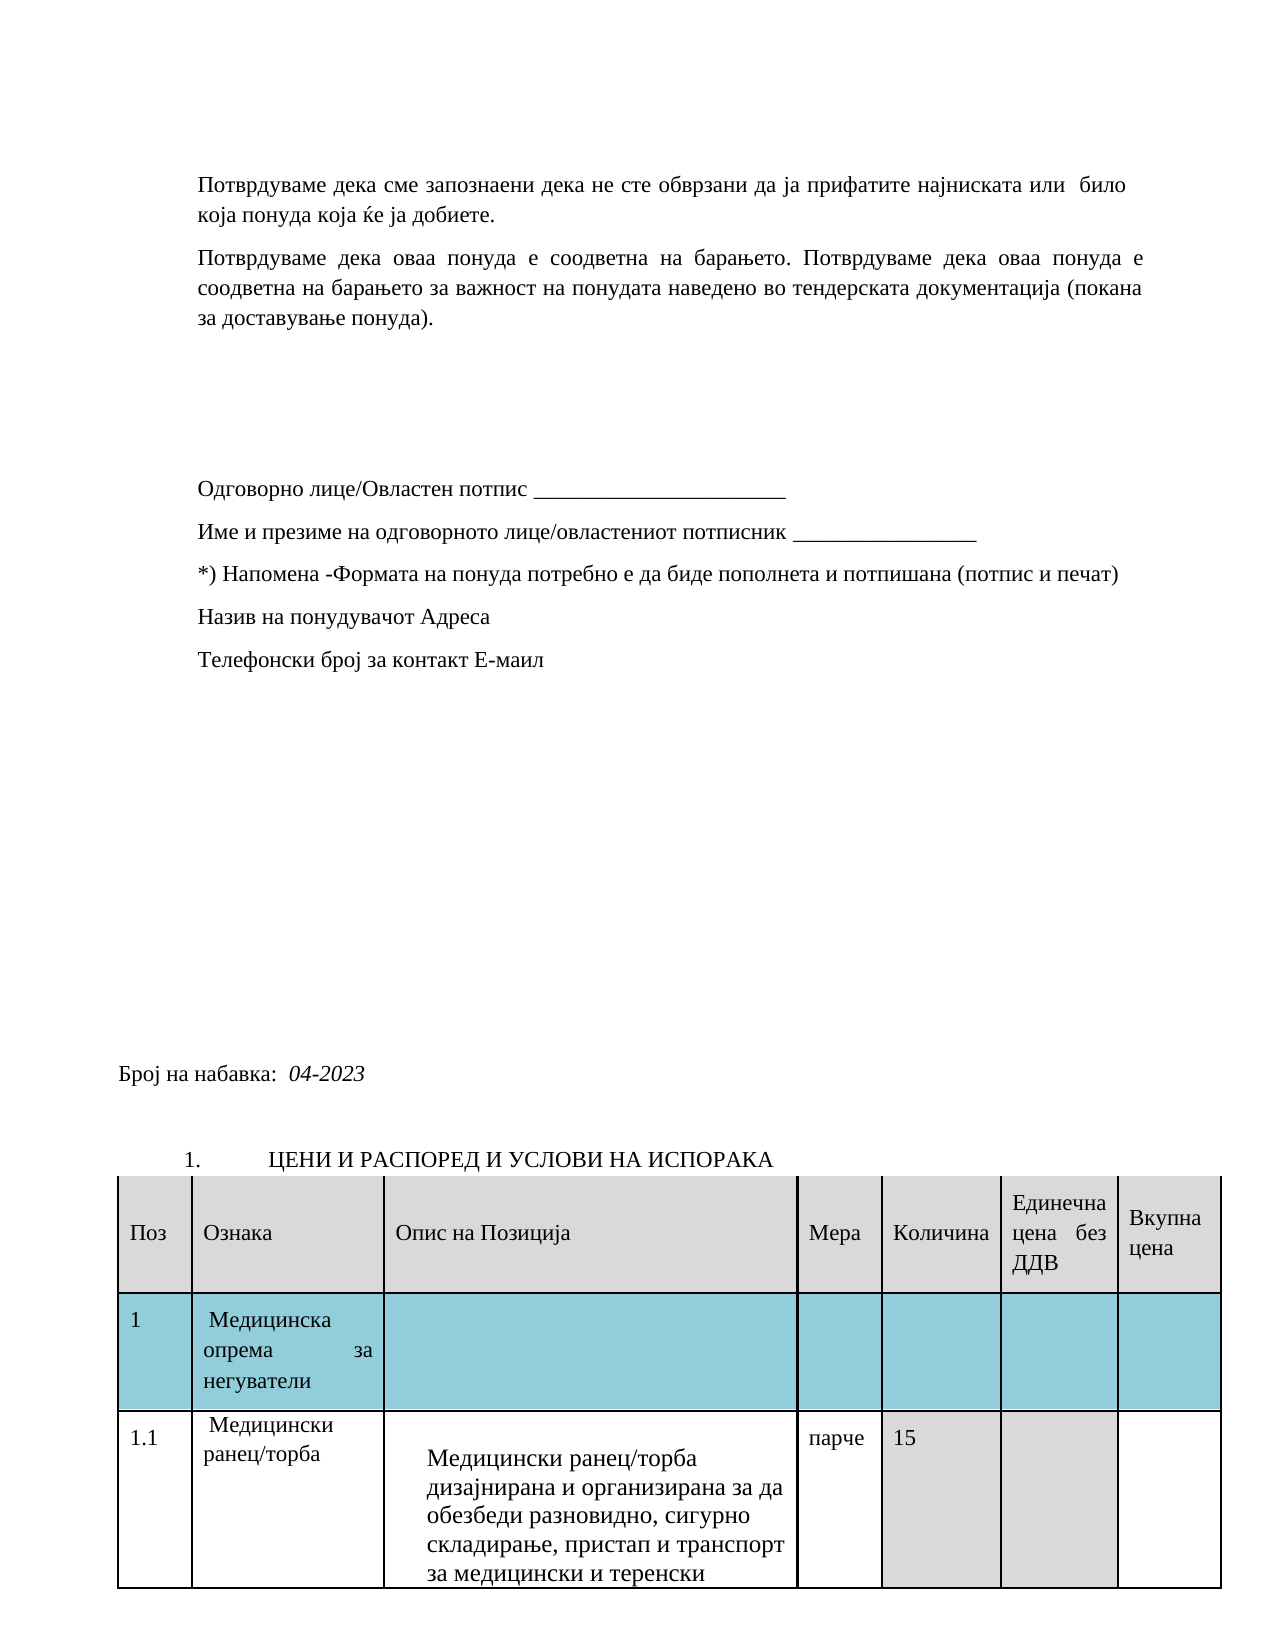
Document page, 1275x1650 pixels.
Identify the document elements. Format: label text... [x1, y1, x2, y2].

table_cell [1119, 1294, 1220, 1409]
table_cell [883, 1294, 1000, 1409]
table_cell 15 [883, 1412, 1000, 1587]
table_header Мера [799, 1176, 881, 1292]
table_header Опис на Позиција [385, 1176, 796, 1292]
text *) Напомена -Формата на понуда потребно е да биде пополнета и потпишана (потпис и печат) [197, 560, 1144, 587]
table_cell [1002, 1294, 1117, 1409]
text Потврдуваме дека оваа понуда е соодветна на барањето. Потврдуваме дека оваа понуда е соодветна на барањето за важност на понудата наведено во тендерската документација (покана за доставување понуда). [197, 244, 1144, 331]
table_cell Медицинска опрема за негуватели [193, 1294, 383, 1409]
table_cell парче [799, 1412, 881, 1587]
table_header Ознака [193, 1176, 383, 1292]
table_cell 1.1 [119, 1412, 191, 1587]
table_cell [385, 1294, 796, 1409]
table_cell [385, 1412, 796, 1587]
text Назив на понудувачот Адреса [197, 603, 1144, 629]
text Потврдуваме дека сме запознаени дека не сте обврзани да ја прифатите најниската или било која понуда која ќе ја добиете. [197, 171, 1126, 227]
table_cell 1 [119, 1294, 191, 1409]
table_cell [1119, 1412, 1220, 1587]
table_header Единечна цена бeз ДДВ [1002, 1176, 1117, 1292]
text Број на набавка: 04-2023 [118, 1061, 1144, 1087]
table_header Количина [883, 1176, 1000, 1292]
table_header Поз [119, 1176, 191, 1292]
list ЦЕНИ И РАСПОРЕД И УСЛОВИ НА ИСПОРАКА [184, 1146, 1144, 1172]
table_header Вкупна цена [1119, 1176, 1220, 1292]
text Телефонски број за контакт Е-маил [197, 646, 1144, 672]
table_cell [193, 1412, 383, 1587]
text Име и презиме на одговорното лице/овластениот потписник ________________ [197, 518, 1144, 544]
table_cell [1002, 1412, 1117, 1587]
table_cell [799, 1294, 881, 1409]
text Одговорно лице/Овластен потпис ______________________ [197, 475, 1144, 501]
